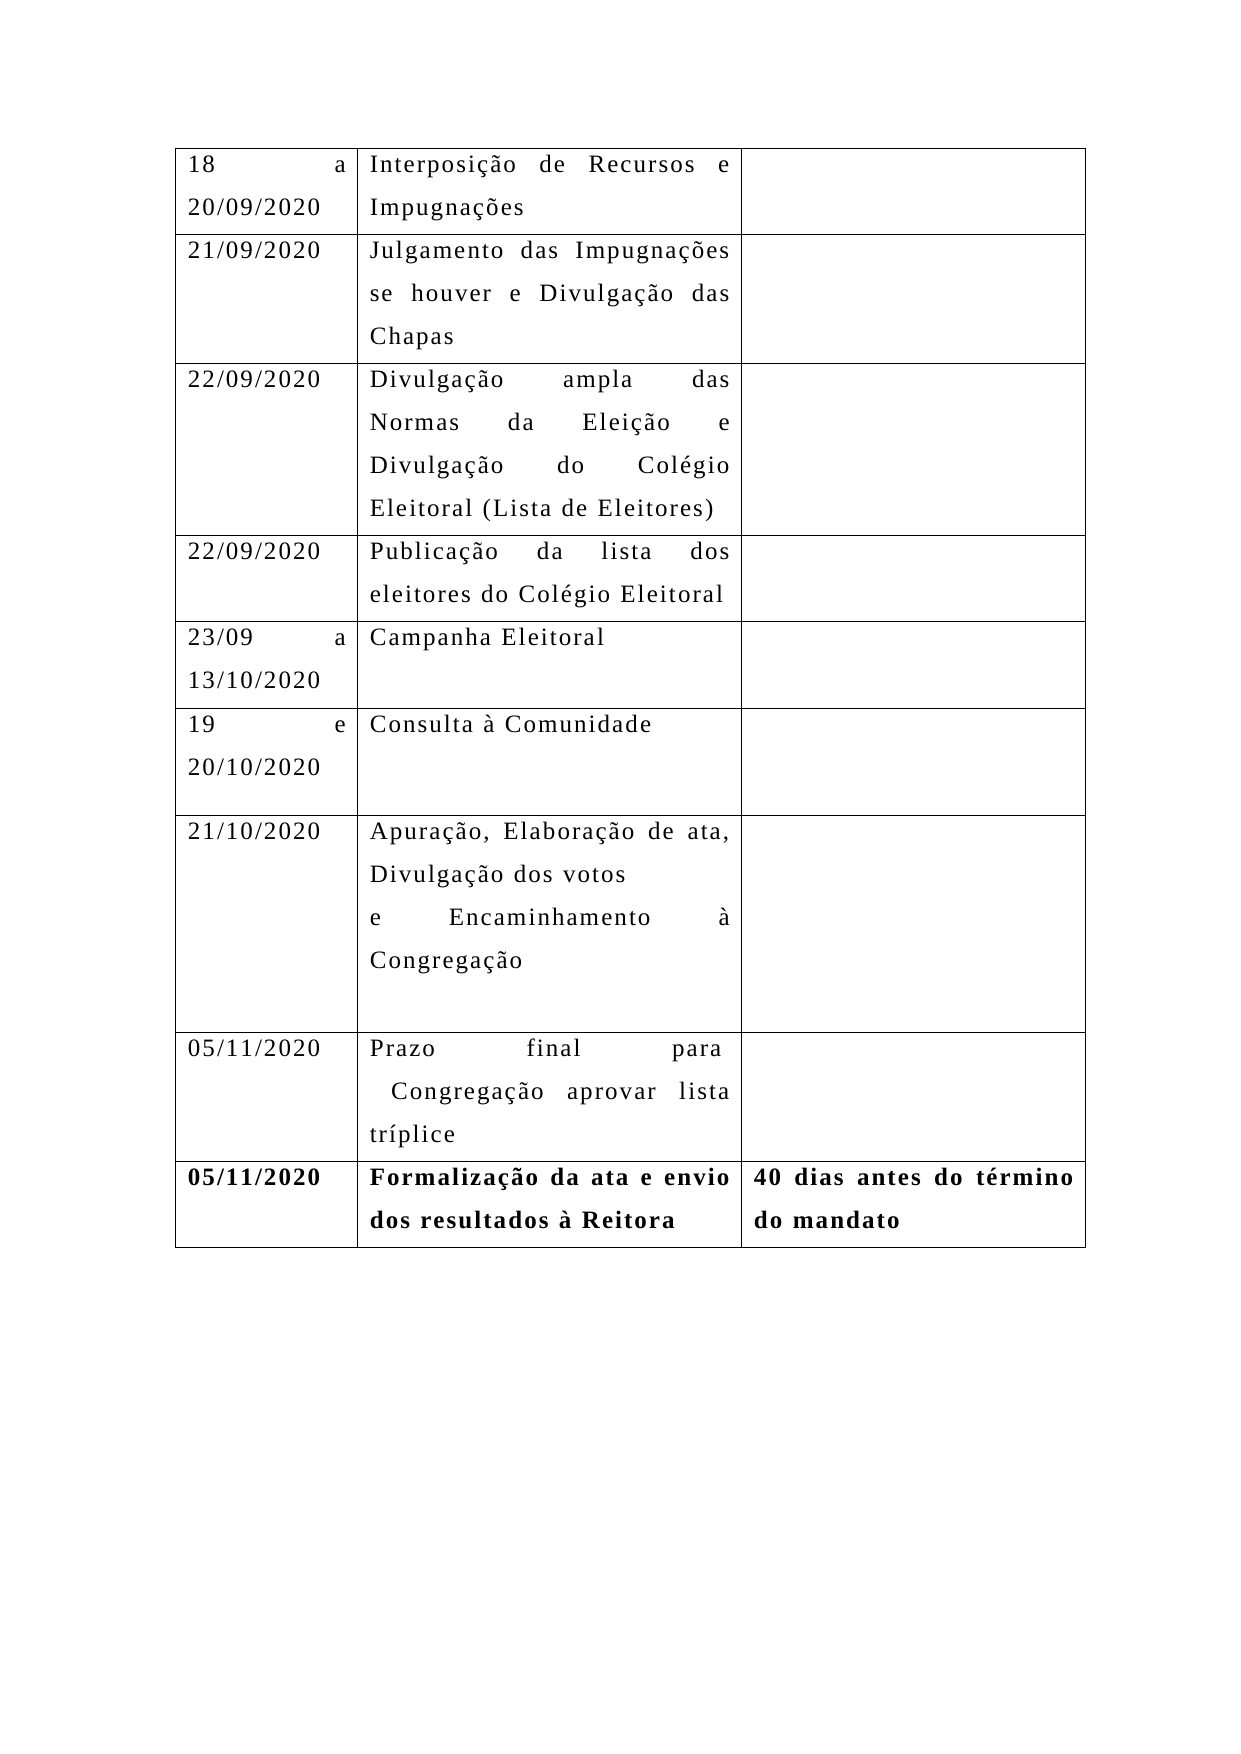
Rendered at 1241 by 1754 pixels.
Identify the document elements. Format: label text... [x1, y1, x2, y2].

table_cell Interposição de Recursos e Impugnações [358, 149, 741, 234]
table_cell [742, 364, 1085, 535]
table_cell 22/09/2020 [176, 364, 357, 535]
table_cell Formalização da ata e envio dos resultados à Reitora [358, 1162, 741, 1247]
table_cell [742, 816, 1085, 1032]
table_cell Divulgação ampla das Normas da Eleição e Divulgação do Colégio Eleitoral (Lista de Eleitores) [358, 364, 741, 535]
table_cell 21/10/2020 [176, 816, 357, 1032]
table_cell 40 dias antes do término do mandato [742, 1162, 1085, 1247]
table_cell [742, 536, 1085, 621]
table_cell Apuração, Elaboração de ata, Divulgação dos votos e Encaminhamento à Congregação [358, 816, 741, 1032]
table_cell 18 a 20/09/2020 [176, 149, 357, 234]
table_cell 05/11/2020 [176, 1033, 357, 1161]
table_cell Campanha Eleitoral [358, 622, 741, 708]
table_cell Prazo final para Congregação aprovar lista tríplice [358, 1033, 741, 1161]
table_cell [742, 709, 1085, 815]
table_cell 23/09 a 13/10/2020 [176, 622, 357, 708]
table_cell [742, 235, 1085, 363]
table_cell [742, 1033, 1085, 1161]
table_cell [742, 149, 1085, 234]
table_cell Publicação da lista dos eleitores do Colégio Eleitoral [358, 536, 741, 621]
table_cell Julgamento das Impugnações se houver e Divulgação das Chapas [358, 235, 741, 363]
table_cell 05/11/2020 [176, 1162, 357, 1247]
table_cell 21/09/2020 [176, 235, 357, 363]
table_cell 19 e 20/10/2020 [176, 709, 357, 815]
table_cell [742, 622, 1085, 708]
table_cell 22/09/2020 [176, 536, 357, 621]
table_cell Consulta à Comunidade [358, 709, 741, 815]
